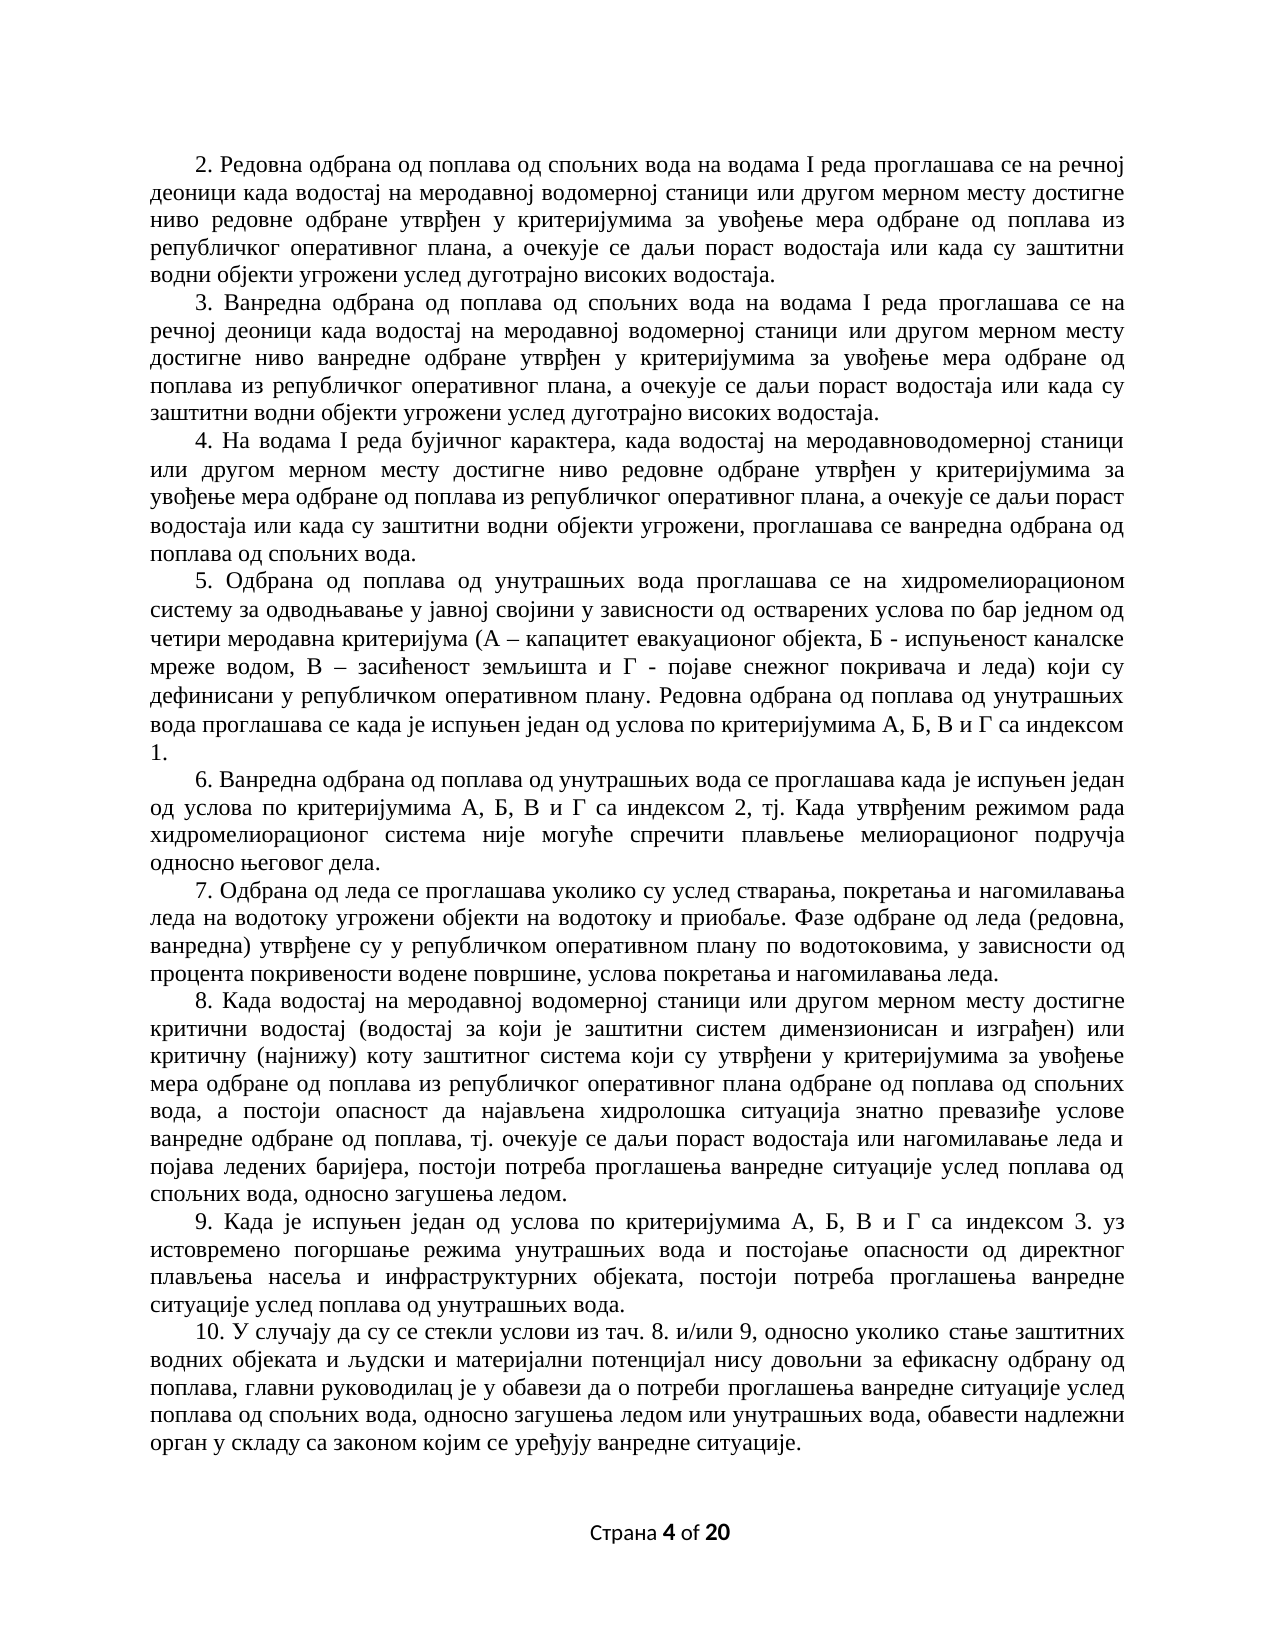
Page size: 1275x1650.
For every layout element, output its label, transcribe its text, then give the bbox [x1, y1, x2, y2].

text 2. Редовна одбрана од поплава од спољних вода на водама I реда проглашава се на речној деоници када водостај на меродавној водомерној станици или другом мерном месту достигне ниво редовне одбране утврђен у критеријумима за увођење мера одбране од поплава из републичког оперативног плана, а очекује се даљи пораст водостаја или када су заштитни водни објекти угрожени услед дуготрајно високих водостаја. [150, 150, 1125, 288]
text 4. На водама I реда бујичног карактера, када водостај на меродавноводомерној станици или другом мерном месту достигне ниво редовне одбране утврђен у критеријумима за увођење мера одбране од поплава из републичког оперативног плана, а очекује се даљи пораст водостаја или када су заштитни водни објекти угрожени, проглашава се ванредна одбрана од поплава од спољних вода. [150, 426, 1125, 566]
text 7. Одбрана од леда се проглашава уколико су услед стварања, покретања и нагомилавања леда на водотоку угрожени објекти на водотоку и приобаље. Фазе одбране од леда (редовна, ванредна) утврђене су у републичком оперативном плану по водотоковима, у зависности од процента покривености водене површине, услова покретања и нагомилавања леда. [150, 876, 1125, 986]
text 5. Одбрана од поплава од унутрашњих вода проглашава се на хидромелиорационом систему за одводњавање у јавној својини у зависности од остварених услова по бар једном од четири меродавна критеријума (А – капацитет евакуационог објекта, Б - испуњеност каналске мреже водом, В – засићеност земљишта и Г - појаве снежног покривача и леда) који су дефинисани у републичком оперативном плану. Редовна одбрана од поплава од унутрашњих вода проглашава се када је испуњен један од услова по критеријумима А, Б, В и Г са индексом 1. [150, 566, 1125, 765]
text 3. Ванредна одбрана од поплава од спољних вода на водама I реда проглашава се на речној деоници када водостај на меродавној водомерној станици или другом мерном месту достигне ниво ванредне одбране утврђен у критеријумима за увођење мера одбране од поплава из републичког оперативног плана, а очекује се даљи пораст водостаја или када су заштитни водни објекти угрожени услед дуготрајно високих водостаја. [150, 288, 1125, 426]
text 6. Ванредна одбрана од поплава од унутрашњих вода се проглашава када је испуњен један од услова по критеријумима А, Б, В и Г са индексом 2, тј. Када утврђеним режимом рада хидромелиорационог система није могуће спречити плављење мелиорационог подручја односно његовог дела. [150, 765, 1125, 876]
text 8. Када водостај на меродавној водомерној станици или другом мерном месту достигне критични водостај (водостај за који је заштитни систем димензионисан и изграђен) или критичну (најнижу) коту заштитног система који су утврђени у критеријумима за увођење мера одбране од поплава из републичког оперативног плана одбране од поплава од спољних вода, а постоји опасност да најављена хидролошка ситуација знатно превазиђе услове ванредне одбране од поплава, тј. очекује се даљи пораст водостаја или нагомилавање леда и појава ледених баријера, постоји потреба проглашења ванредне ситуације услед поплава од спољних вода, односно загушења ледом. [150, 986, 1125, 1207]
text 10. У случају да су се стекли услови из тач. 8. и/или 9, односно уколико стање заштитних водних објеката и људски и материјални потенцијал нису довољни за ефикасну одбрану од поплава, главни руководилац је у обавези да о потреби проглашења ванредне ситуације услед поплава од спољних вода, односно загушења ледом или унутрашњих вода, обавести надлежни орган у складу са законом којим се уређују ванредне ситуације. [150, 1317, 1125, 1455]
text 9. Када је испуњен један од услова по критеријумима А, Б, В и Г са индексом 3. уз истовремено погоршање режима унутрашњих вода и постојање опасности од директног плављења насеља и инфраструктурних објеката, постоји потреба проглашења ванредне ситуације услед поплава од унутрашњих вода. [150, 1207, 1125, 1317]
